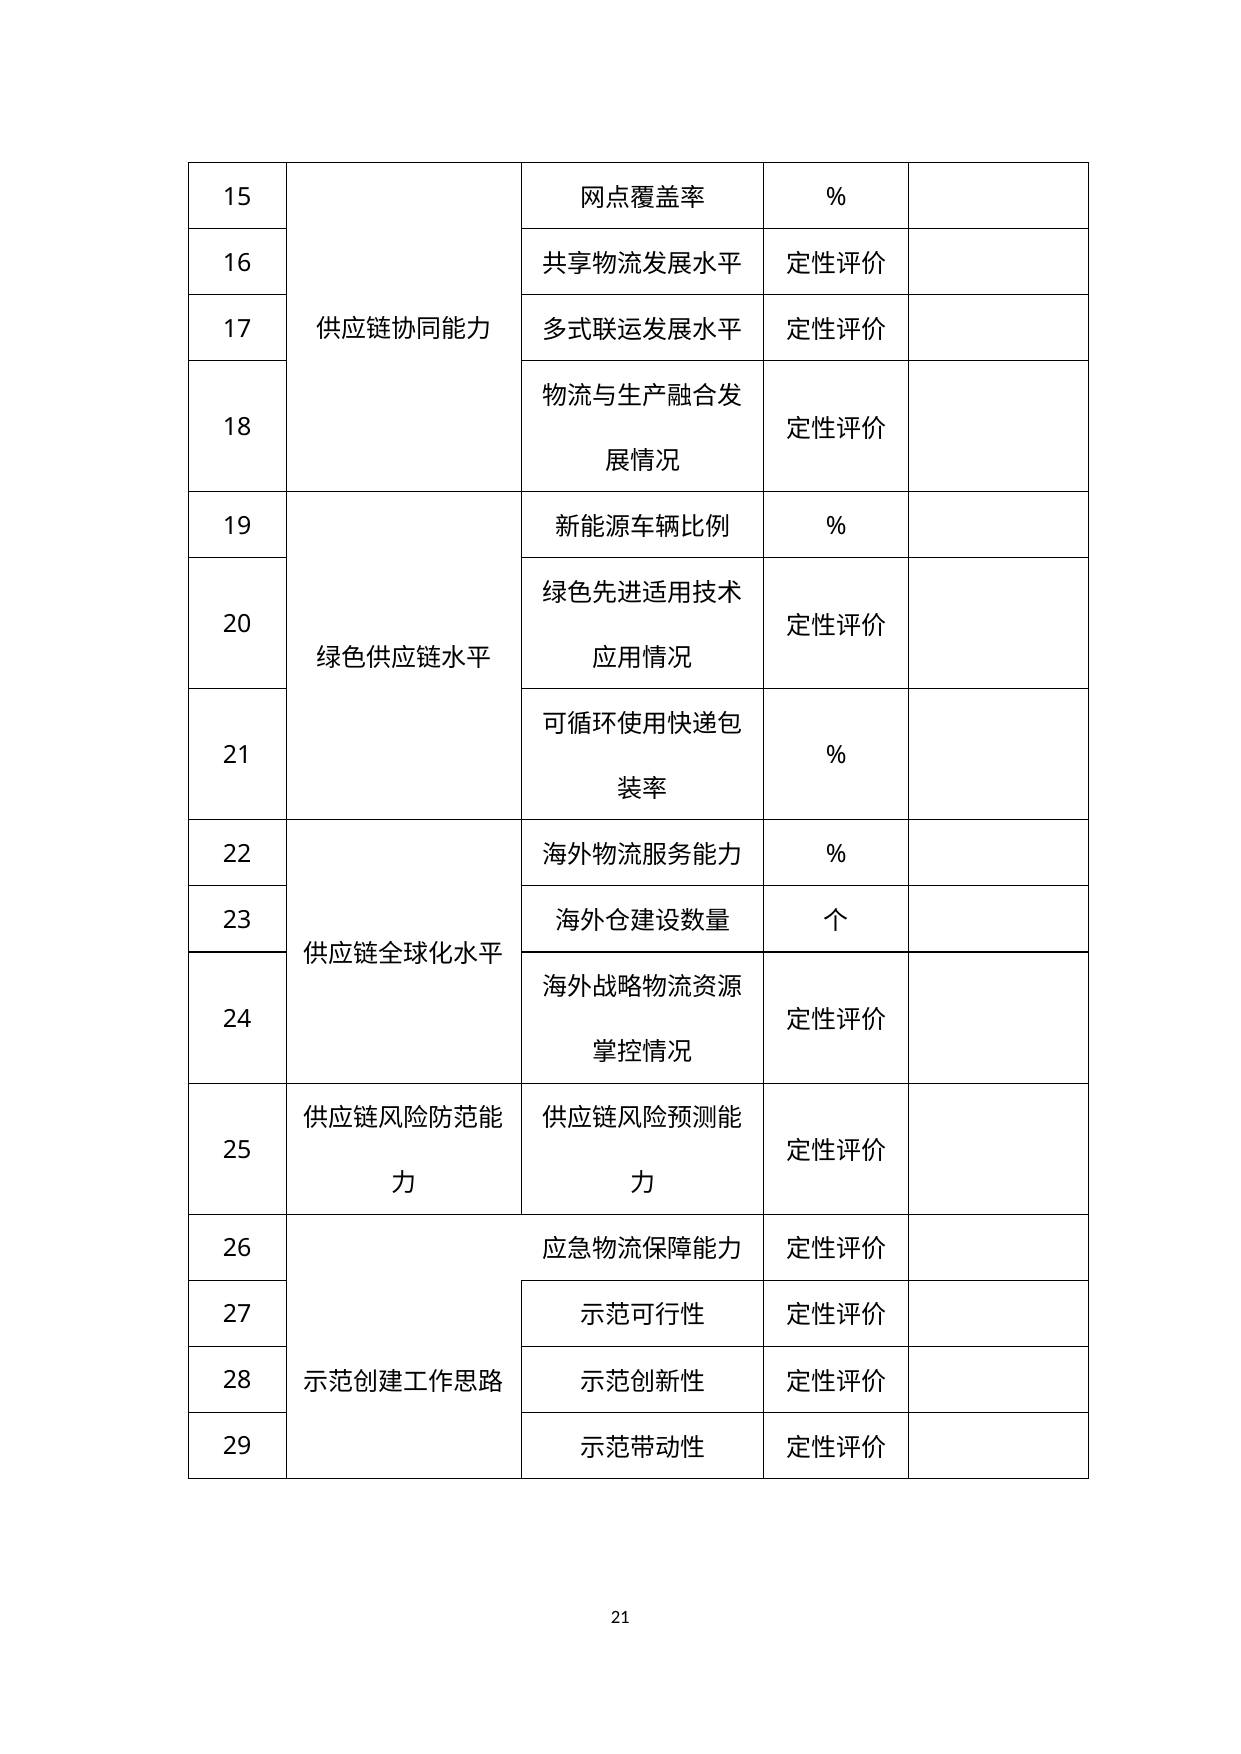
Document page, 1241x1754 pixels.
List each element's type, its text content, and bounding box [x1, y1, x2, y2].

table_cell 定性评价 [764, 295, 908, 360]
table_cell [909, 689, 1088, 819]
table_cell 共享物流发展水平 [522, 229, 763, 294]
table_cell % [764, 163, 908, 228]
table_cell 多式联运发展水平 [522, 295, 763, 360]
table_cell 22 [189, 820, 286, 885]
table_cell [909, 953, 1088, 1082]
table_cell 定性评价 [764, 1215, 908, 1279]
table_cell 示范创新性 [522, 1347, 763, 1412]
table_cell 供应链全球化水平 [287, 820, 521, 1082]
table_cell 个 [764, 886, 908, 951]
table_cell 绿色先进适用技术应用情况 [522, 558, 763, 688]
table_cell 定性评价 [764, 361, 908, 491]
table_cell 18 [189, 361, 286, 491]
table_cell [909, 1215, 1088, 1279]
table_cell 供应链协同能力 [287, 163, 521, 491]
table_cell 25 [189, 1084, 286, 1213]
table_cell 定性评价 [764, 953, 908, 1082]
table_cell 定性评价 [764, 558, 908, 688]
table_cell [909, 820, 1088, 885]
table_cell 供应链风险防范能力 [287, 1084, 521, 1213]
table_cell 16 [189, 229, 286, 294]
table_cell 示范可行性 [522, 1281, 763, 1346]
table_cell % [764, 689, 908, 819]
table_cell [909, 492, 1088, 557]
table_cell 27 [189, 1281, 286, 1346]
table_cell 定性评价 [764, 1281, 908, 1346]
table_cell 海外仓建设数量 [522, 886, 763, 951]
table_cell 23 [189, 886, 286, 951]
table_cell 17 [189, 295, 286, 360]
table_cell [909, 886, 1088, 951]
table_cell 29 [189, 1413, 286, 1478]
table_cell [909, 1084, 1088, 1213]
table_cell [909, 163, 1088, 228]
table_cell 新能源车辆比例 [522, 492, 763, 557]
table_cell 19 [189, 492, 286, 557]
table_cell 可循环使用快递包装率 [522, 689, 763, 819]
table_cell 20 [189, 558, 286, 688]
table_cell 示范带动性 [522, 1413, 763, 1478]
table_cell 供应链风险预测能力 [522, 1084, 763, 1213]
table_cell 21 [189, 689, 286, 819]
table_cell [909, 558, 1088, 688]
table_cell 示范创建工作思路 [287, 1280, 521, 1478]
table_cell 定性评价 [764, 229, 908, 294]
table_cell [909, 1281, 1088, 1346]
table_cell [909, 1347, 1088, 1412]
table_cell 海外战略物流资源掌控情况 [522, 953, 763, 1082]
table_cell [909, 295, 1088, 360]
table_cell 定性评价 [764, 1347, 908, 1412]
table_cell 物流与生产融合发展情况 [522, 361, 763, 491]
table_cell [909, 229, 1088, 294]
table_cell % [764, 820, 908, 885]
table_cell 网点覆盖率 [522, 163, 763, 228]
table_cell 海外物流服务能力 [522, 820, 763, 885]
table_cell 绿色供应链水平 [287, 492, 521, 819]
table_cell 24 [189, 953, 286, 1082]
table_cell [909, 1413, 1088, 1478]
table_cell 28 [189, 1347, 286, 1412]
table_cell % [764, 492, 908, 557]
table_cell 定性评价 [764, 1084, 908, 1213]
table_cell 15 [189, 163, 286, 228]
table_cell 定性评价 [764, 1413, 908, 1478]
table_cell [909, 361, 1088, 491]
table_cell 应急物流保障能力 [521, 1215, 763, 1279]
table_cell 26 [189, 1215, 286, 1279]
